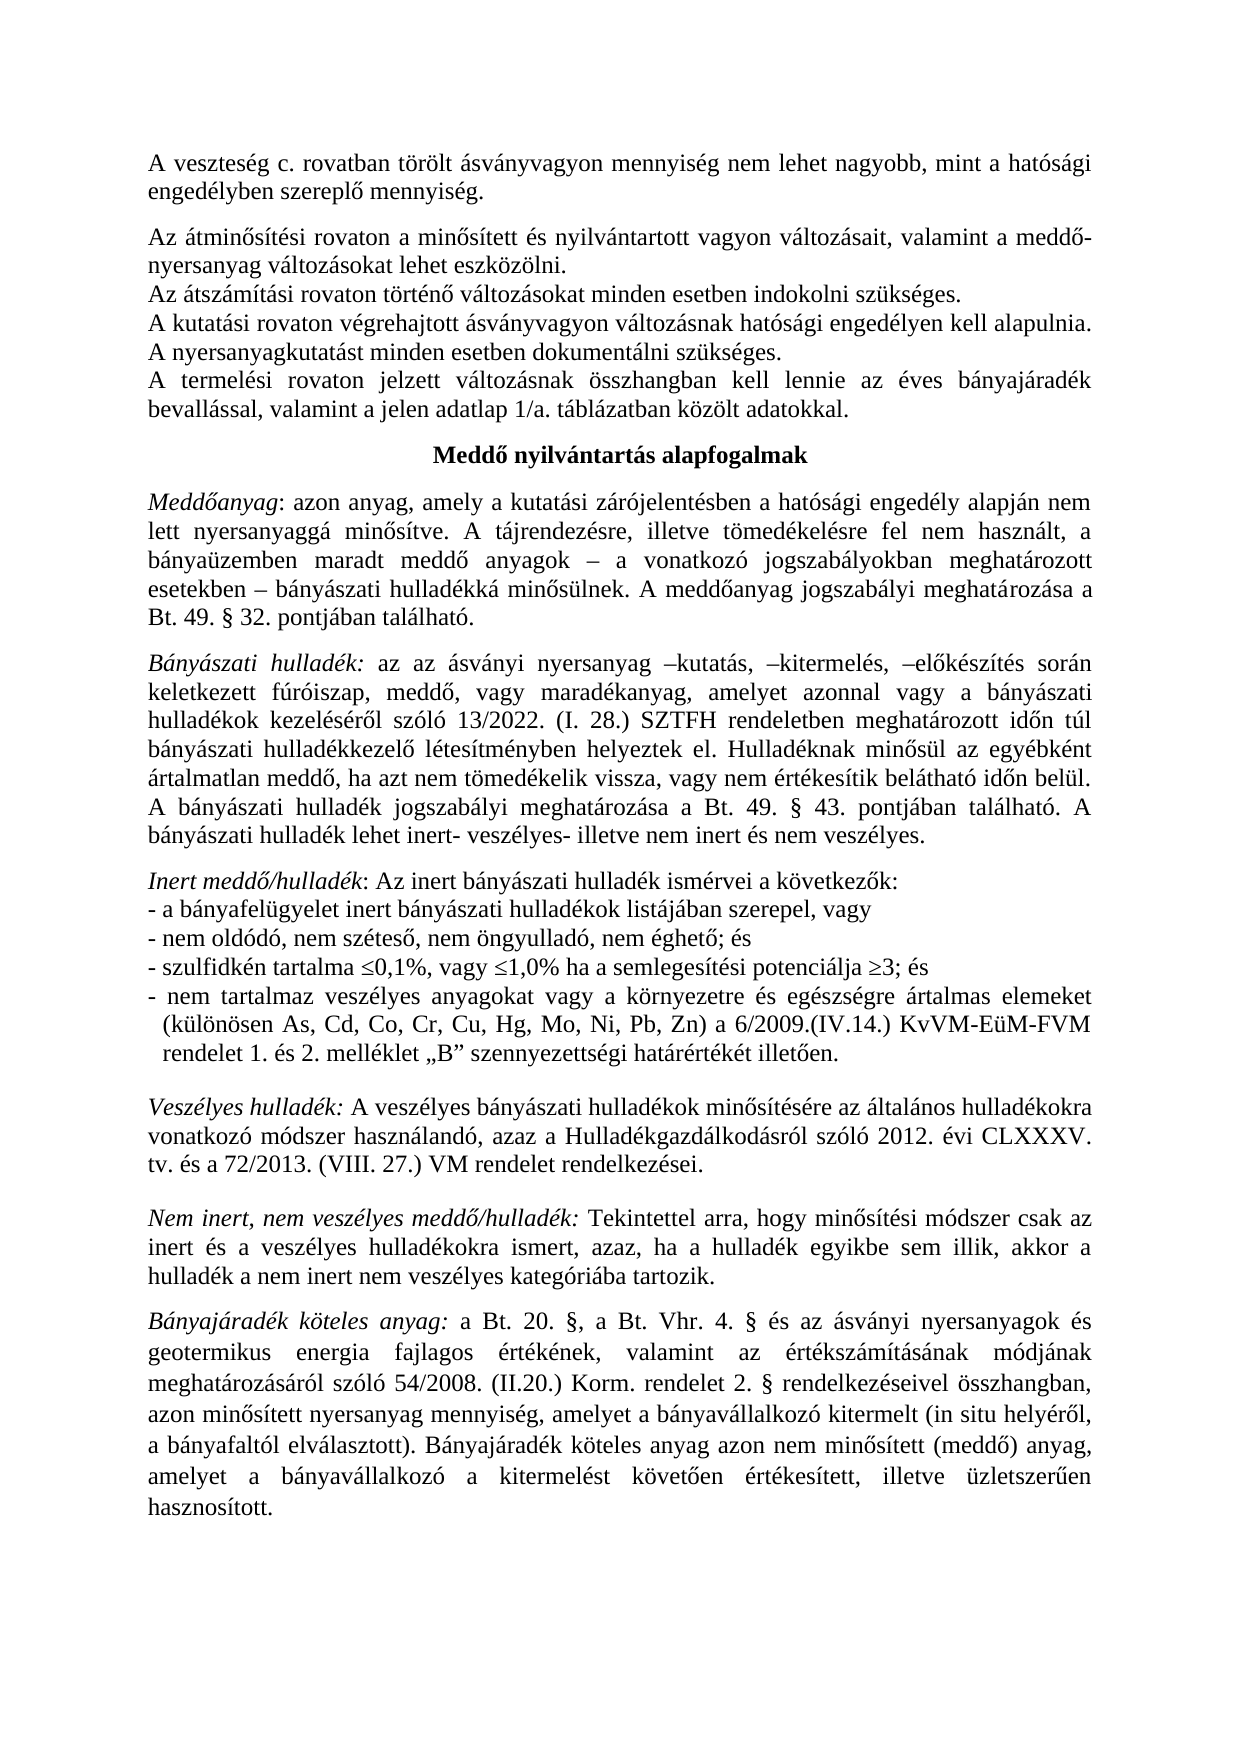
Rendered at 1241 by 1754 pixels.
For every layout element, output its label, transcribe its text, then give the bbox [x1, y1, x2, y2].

text A veszteség c. rovatban törölt ásványvagyon mennyiség nem lehet nagyobb, mint a hatósági engedélyben szereplő mennyiség. [148, 148, 1093, 205]
text Bányajáradék köteles anyag: a Bt. 20. §, a Bt. Vhr. 4. § és az ásványi nyersanyagok és geotermikus energia fajlagos értékének, valamint az értékszámításának módjának meghatározásáról szóló 54/2008. (II.20.) Korm. rendelet 2. § rendelkezéseivel összhangban, azon minősített nyersanyag mennyiség, amelyet a bányavállalkozó kitermelt (in situ helyéről, a bányafaltól elválasztott). Bányajáradék köteles anyag azon nem minősített (meddő) anyag, amelyet a bányavállalkozó a kitermelést követően értékesített, illetve üzletszerűen hasznosított. [148, 1306, 1093, 1521]
text Bányászati hulladék: az az ásványi nyersanyag –kutatás, –kitermelés, –előkészítés során keletkezett fúróiszap, meddő, vagy maradékanyag, amelyet azonnal vagy a bányászati hulladékok kezeléséről szóló 13/2022. (I. 28.) SZTFH rendeletben meghatározott időn túl bányászati hulladékkezelő létesítményben helyeztek el. Hulladéknak minősül az egyébként ártalmatlan meddő, ha azt nem tömedékelik vissza, vagy nem értékesítik belátható időn belül. A bányászati hulladék jogszabályi meghatározása a Bt. 49. § 43. pontjában található. A bányászati hulladék lehet inert- veszélyes- illetve nem inert és nem veszélyes. [148, 648, 1093, 849]
text A termelési rovaton jelzett változásnak összhangban kell lennie az éves bányajáradék bevallással, valamint a jelen adatlap 1/a. táblázatban közölt adatokkal. [148, 366, 1093, 423]
text Az átminősítési rovaton a minősített és nyilvántartott vagyon változásait, valamint a meddő-nyersanyag változásokat lehet eszközölni. [148, 222, 1093, 279]
text Veszélyes hulladék: A veszélyes bányászati hulladékok minősítésére az általános hulladékokra vonatkozó módszer használandó, azaz a Hulladékgazdálkodásról szóló 2012. évi CLXXXV. tv. és a 72/2013. (VIII. 27.) VM rendelet rendelkezései. [148, 1092, 1093, 1178]
text Inert meddő/hulladék: Az inert bányászati hulladék ismérvei a következők: [148, 866, 1093, 894]
text - nem tartalmaz veszélyes anyagokat vagy a környezetre és egészségre ártalmas elemeket (különösen As, Cd, Co, Cr, Cu, Hg, Mo, Ni, Pb, Zn) a 6/2009.(IV.14.) KvVM-EüM-FVM rendelet 1. és 2. melléklet „B” szennyezettségi határértékét illetően. [148, 981, 1093, 1067]
text - a bányafelügyelet inert bányászati hulladékok listájában szerepel, vagy [148, 894, 1093, 923]
text Nem inert, nem veszélyes meddő/hulladék: Tekintettel arra, hogy minősítési módszer csak az inert és a veszélyes hulladékokra ismert, azaz, ha a hulladék egyikbe sem illik, akkor a hulladék a nem inert nem veszélyes kategóriába tartozik. [148, 1203, 1093, 1289]
text - szulfidkén tartalma ≤0,1%, vagy ≤1,0% ha a semlegesítési potenciálja ≥3; és [148, 952, 1093, 981]
text A kutatási rovaton végrehajtott ásványvagyon változásnak hatósági engedélyen kell alapulnia. A nyersanyagkutatást minden esetben dokumentálni szükséges. [148, 308, 1093, 366]
text Az átszámítási rovaton történő változásokat minden esetben indokolni szükséges. [148, 279, 1093, 308]
text Meddő nyilvántartás alapfogalmak [148, 440, 1093, 468]
text Meddőanyag: azon anyag, amely a kutatási zárójelentésben a hatósági engedély alapján nem lett nyersanyaggá minősítve. A tájrendezésre, illetve tömedékelésre fel nem használt, a bányaüzemben maradt meddő anyagok – a vonatkozó jogszabályokban meghatározott esetekben – bányászati hulladékká minősülnek. A meddőanyag jogszabályi meghatározása a Bt. 49. § 32. pontjában található. [148, 487, 1093, 631]
text - nem oldódó, nem széteső, nem öngyulladó, nem éghető; és [148, 923, 1093, 952]
